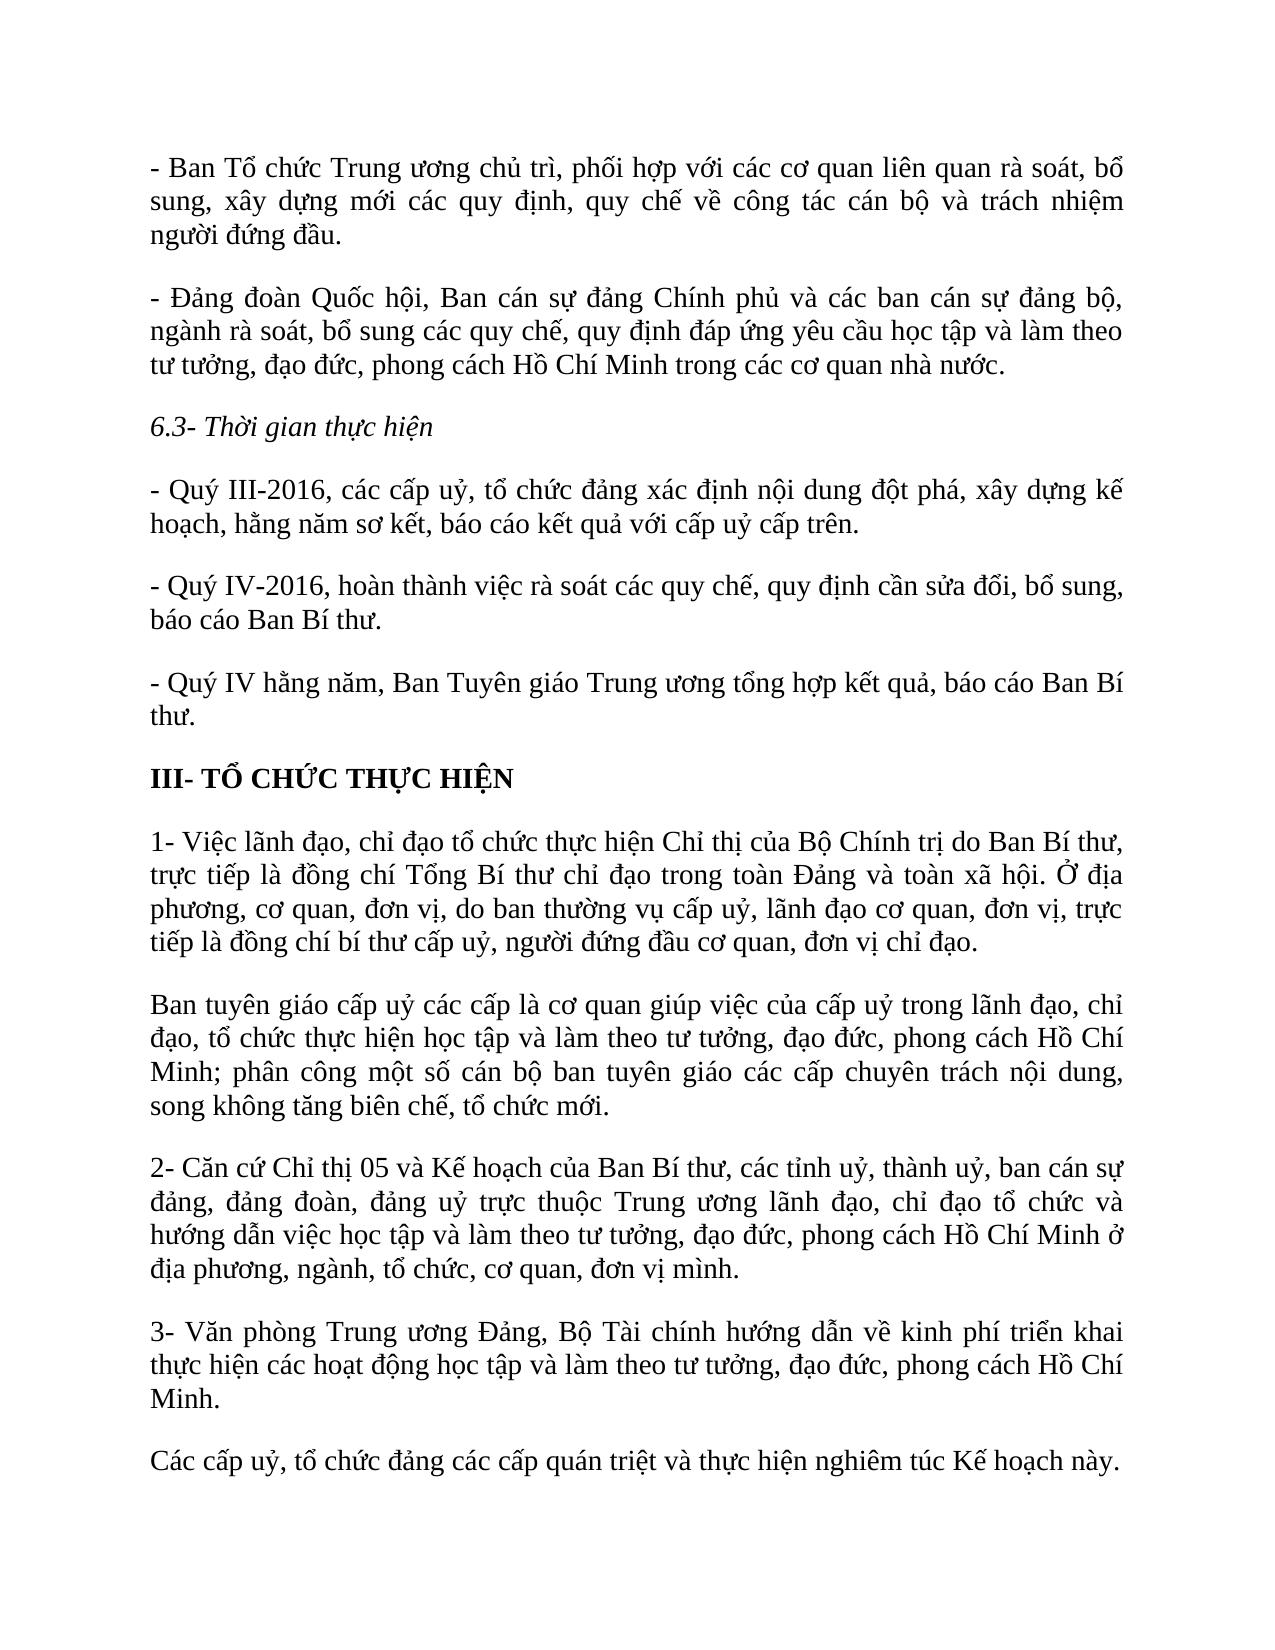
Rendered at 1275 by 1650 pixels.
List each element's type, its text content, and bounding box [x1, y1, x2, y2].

text 2- Căn cứ Chỉ thị 05 và Kế hoạch của Ban Bí thư, các tỉnh uỷ, thành uỷ, ban cán sự đảng, đảng đoàn, đảng uỷ trực thuộc Trung ương lãnh đạo, chỉ đạo tổ chức và hướng dẫn việc học tập và làm theo tư tưởng, đạo đức, phong cách Hồ Chí Minh ở địa phương, ngành, tổ chức, cơ quan, đơn vị mình. [150, 1150, 1125, 1284]
text 3- Văn phòng Trung ương Đảng, Bộ Tài chính hướng dẫn về kinh phí triển khai thực hiện các hoạt động học tập và làm theo tư tưởng, đạo đức, phong cách Hồ Chí Minh. [150, 1314, 1125, 1414]
text 1- Việc lãnh đạo, chỉ đạo tổ chức thực hiện Chỉ thị của Bộ Chính trị do Ban Bí thư, trực tiếp là đồng chí Tổng Bí thư chỉ đạo trong toàn Đảng và toàn xã hội. Ở địa phương, cơ quan, đơn vị, do ban thường vụ cấp uỷ, lãnh đạo cơ quan, đơn vị, trực tiếp là đồng chí bí thư cấp uỷ, người đứng đầu cơ quan, đơn vị chỉ đạo. [150, 824, 1125, 958]
text Ban tuyên giáo cấp uỷ các cấp là cơ quan giúp việc của cấp uỷ trong lãnh đạo, chỉ đạo, tổ chức thực hiện học tập và làm theo tư tưởng, đạo đức, phong cách Hồ Chí Minh; phân công một số cán bộ ban tuyên giáo các cấp chuyên trách nội dung, song không tăng biên chế, tổ chức mới. [150, 987, 1125, 1121]
text - Ban Tổ chức Trung ương chủ trì, phối hợp với các cơ quan liên quan rà soát, bổ sung, xây dựng mới các quy định, quy chế về công tác cán bộ và trách nhiệm người đứng đầu. [150, 150, 1125, 251]
text Các cấp uỷ, tổ chức đảng các cấp quán triệt và thực hiện nghiêm túc Kế hoạch này. [150, 1443, 1125, 1477]
text - Quý IV-2016, hoàn thành việc rà soát các quy chế, quy định cần sửa đổi, bổ sung, báo cáo Ban Bí thư. [150, 568, 1125, 636]
text - Đảng đoàn Quốc hội, Ban cán sự đảng Chính phủ và các ban cán sự đảng bộ, ngành rà soát, bổ sung các quy chế, quy định đáp ứng yêu cầu học tập và làm theo tư tưởng, đạo đức, phong cách Hồ Chí Minh trong các cơ quan nhà nước. [150, 280, 1125, 380]
text III- TỔ CHỨC THỰC HIỆN [150, 761, 1125, 794]
text - Quý IV hằng năm, Ban Tuyên giáo Trung ương tổng hợp kết quả, báo cáo Ban Bí thư. [150, 665, 1125, 732]
text 6.3- Thời gian thực hiện [150, 409, 1125, 443]
text - Quý III-2016, các cấp uỷ, tổ chức đảng xác định nội dung đột phá, xây dựng kế hoạch, hằng năm sơ kết, báo cáo kết quả với cấp uỷ cấp trên. [150, 472, 1125, 539]
